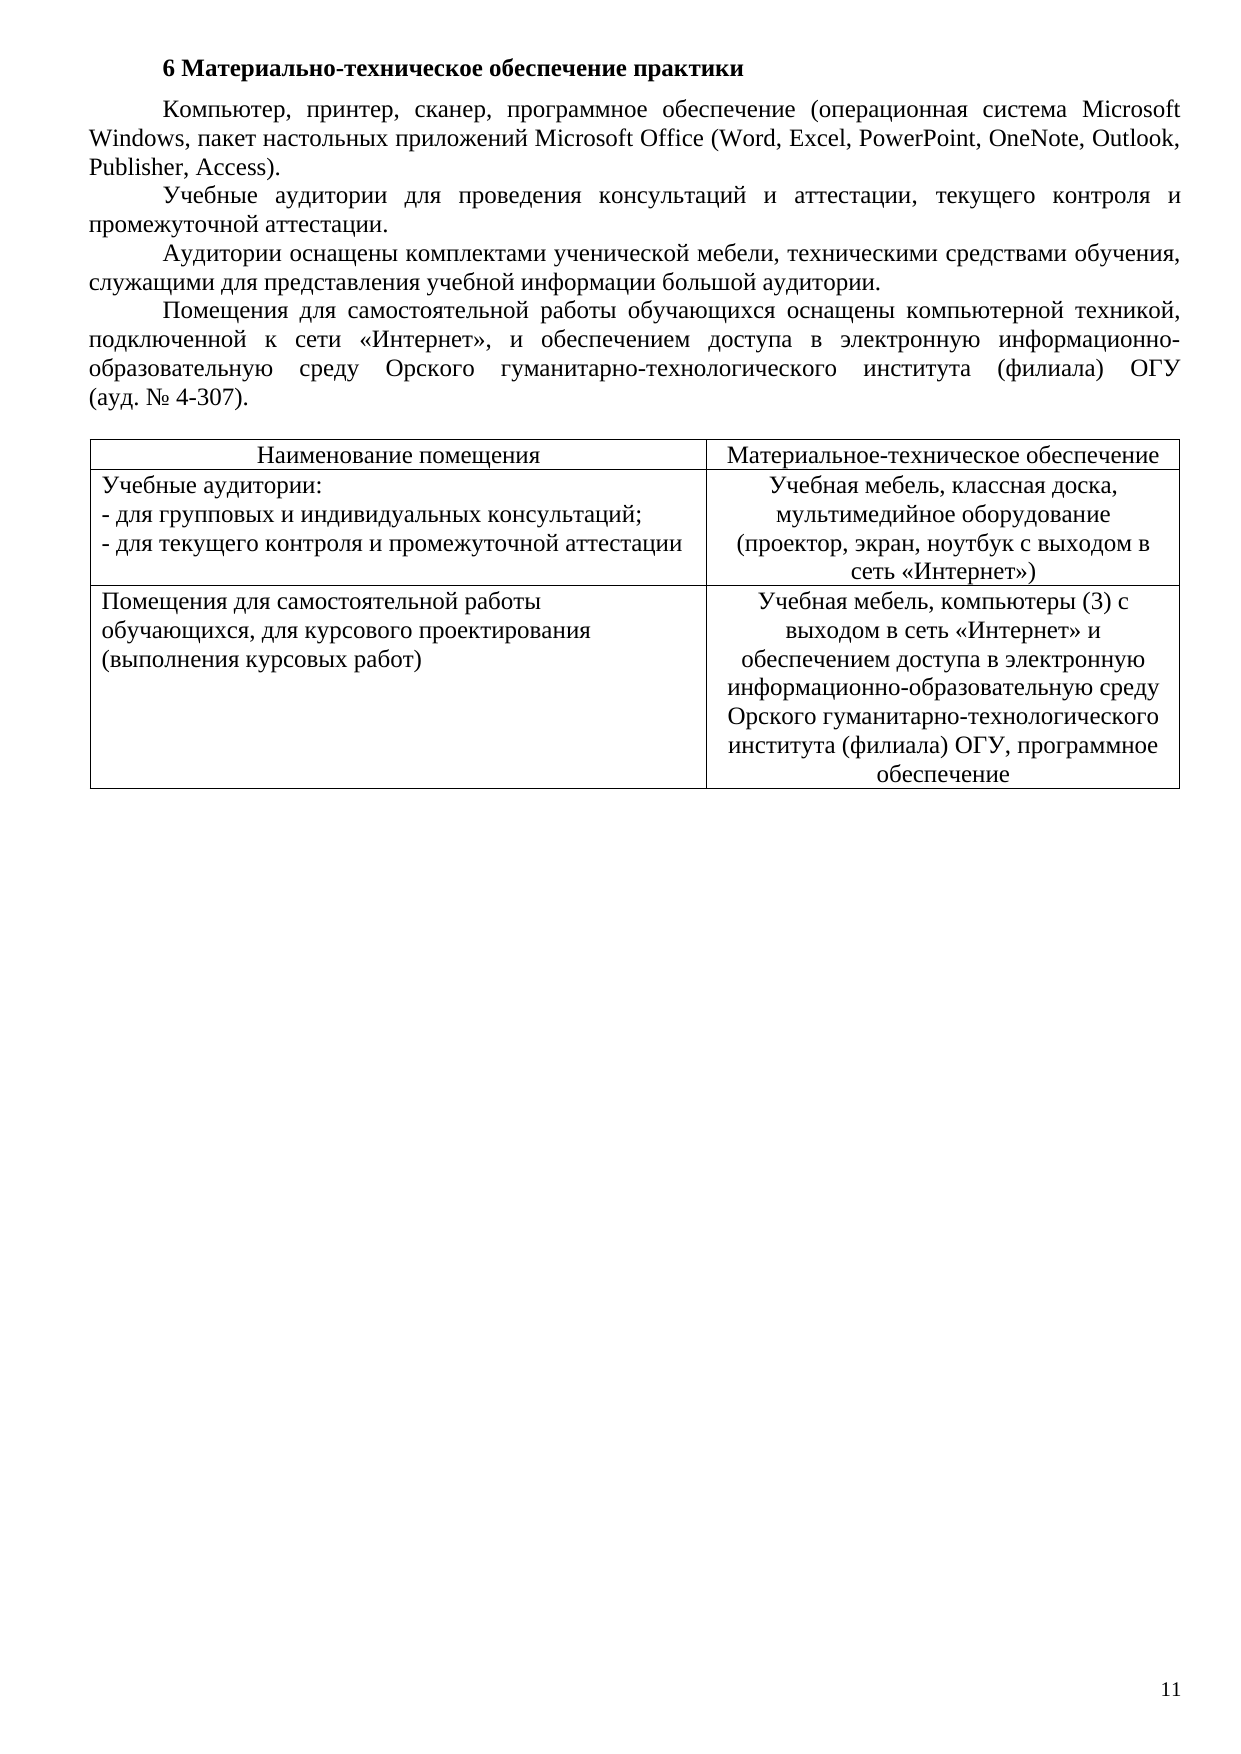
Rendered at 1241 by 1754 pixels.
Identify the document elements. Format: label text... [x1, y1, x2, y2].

table_cell Учебная мебель, компьютеры (3) с выходом в сеть «Интернет» и обеспечением доступа в электронную информационно-образовательную среду Орского гуманитарно-технологического института (филиала) ОГУ, программное обеспечение [707, 586, 1179, 787]
table_cell Учебные аудитории: - для групповых и индивидуальных консультаций; - для текущего контроля и промежуточной аттестации [91, 470, 706, 585]
table_header Материальное-техническое обеспечение [707, 440, 1179, 469]
text Аудитории оснащены комплектами ученической мебели, техническими средствами обучения, служащими для представления учебной информации большой аудитории. [88, 238, 1181, 296]
text Компьютер, принтер, сканер, программное обеспечение (операционная система Microsoft Windows, пакет настольных приложений Microsoft Office (Word, Excel, PowerPoint, OneNote, Outlook, Publisher, Access). [88, 94, 1181, 181]
text 6 Материально-техническое обеспечение практики [88, 53, 1181, 82]
table_header Наименование помещения [91, 440, 706, 469]
text Помещения для самостоятельной работы обучающихся оснащены компьютерной техникой, подключенной к сети «Интернет», и обеспечением доступа в электронную информационно-образовательную среду Орского гуманитарно-технологического института (филиала) ОГУ (ауд. № 4-307). [88, 296, 1181, 411]
text Учебные аудитории для проведения консультаций и аттестации, текущего контроля и промежуточной аттестации. [88, 181, 1181, 238]
table_cell Помещения для самостоятельной работы обучающихся, для курсового проектирования (выполнения курсовых работ) [91, 586, 706, 787]
table_cell Учебная мебель, классная доска, мультимедийное оборудование (проектор, экран, ноутбук с выходом в сеть «Интернет») [707, 470, 1179, 585]
